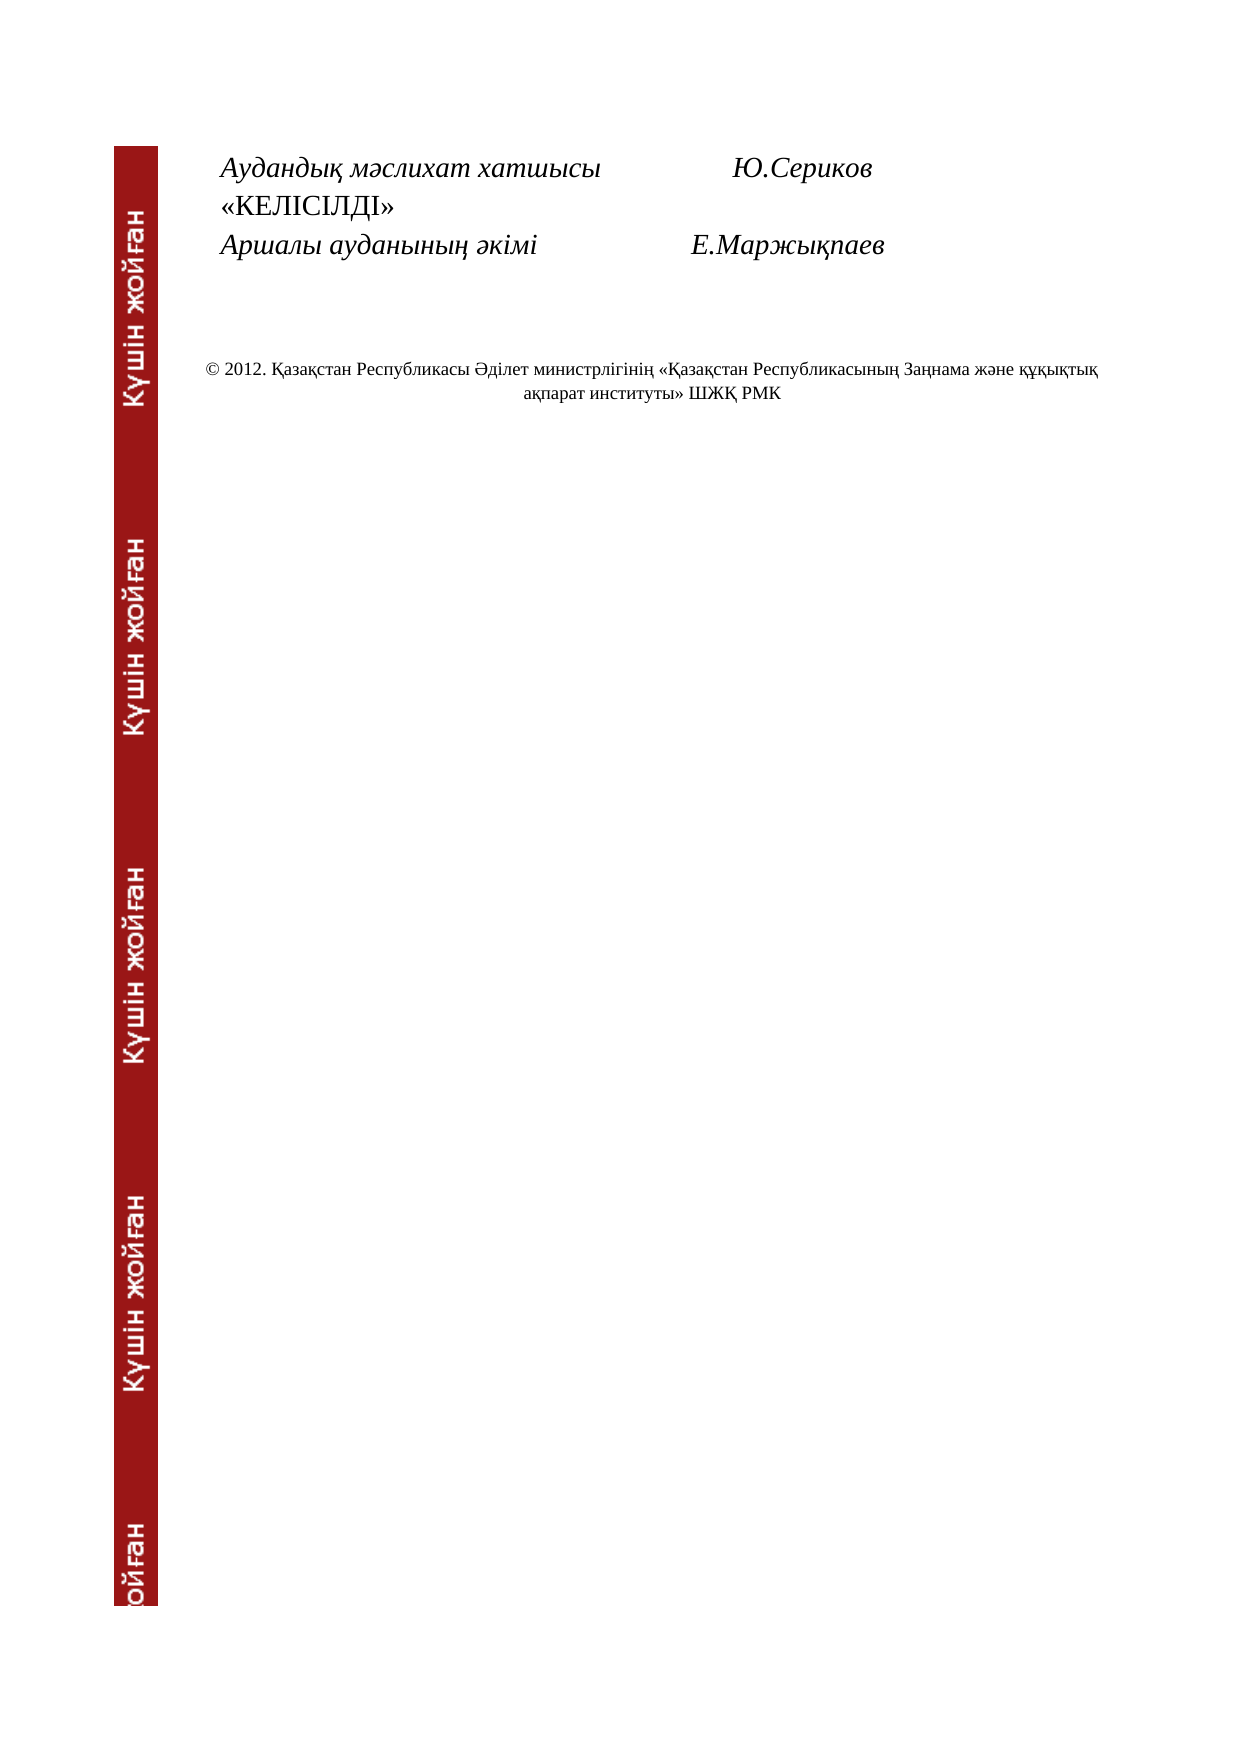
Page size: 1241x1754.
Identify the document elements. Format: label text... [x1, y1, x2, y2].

text Аршалы ауданының әкімі Е.Маржықпаев [112, 227, 1128, 261]
picture [114, 222, 158, 227]
picture [114, 146, 158, 150]
picture [114, 183, 158, 188]
text Аудандық мәслихат хатшысы Ю.Сериков [112, 150, 1128, 183]
picture [114, 404, 158, 1606]
text © 2012. Қазақстан Республикасы Әділет министрлігінің «Қазақстан Республикасының Заңнама және құқықтық ақпарат институты» ШЖҚ РМК [112, 357, 1128, 404]
text «КЕЛІСІЛДІ» [112, 188, 1128, 222]
picture [114, 261, 158, 357]
